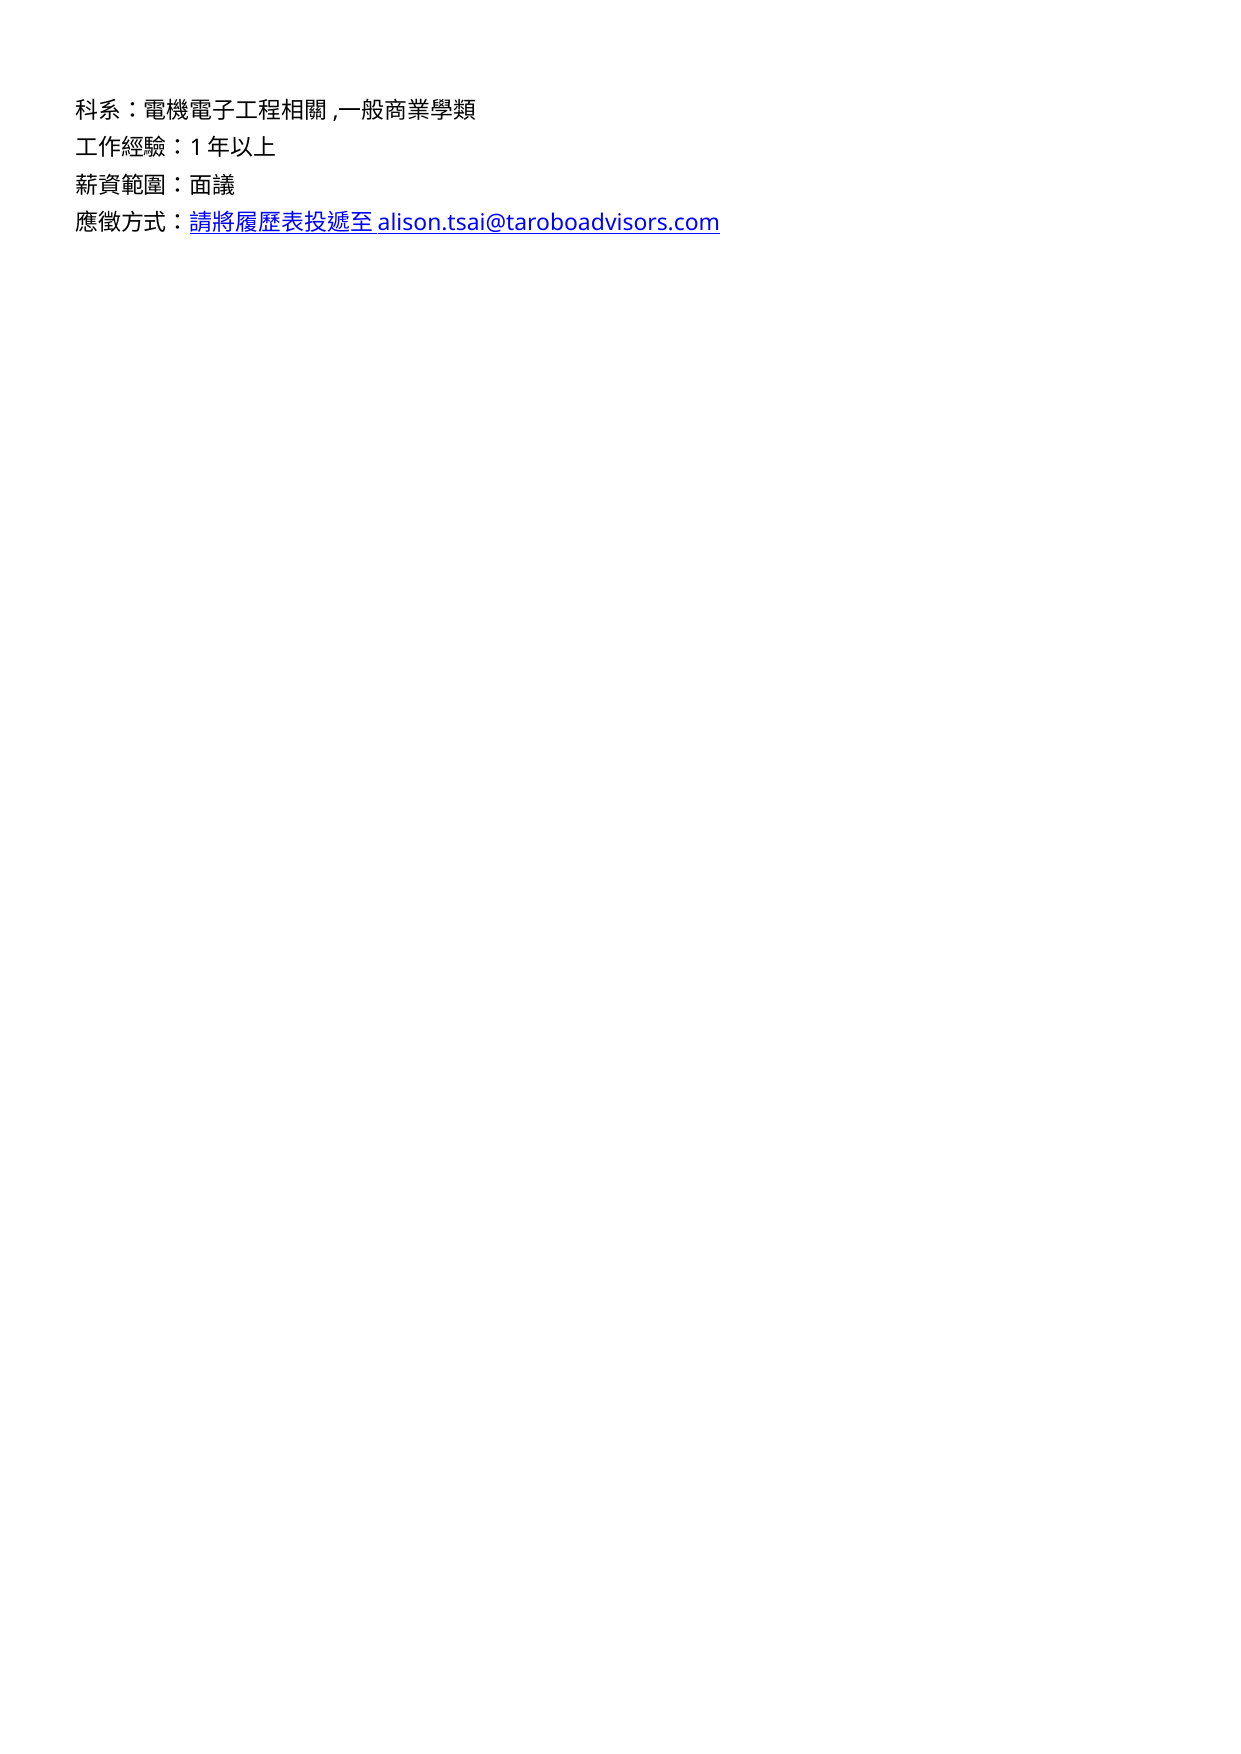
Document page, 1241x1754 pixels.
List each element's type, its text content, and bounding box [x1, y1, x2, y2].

text 工作經驗：1年以上 [75, 127, 1165, 164]
text 應徵方式：請將履歷表投遞至alison.tsai@taroboadvisors.com [75, 202, 1165, 239]
text 科系：電機電子工程相關 ,一般商業學類 [75, 89, 1165, 127]
text 薪資範圍：面議 [75, 164, 1165, 202]
